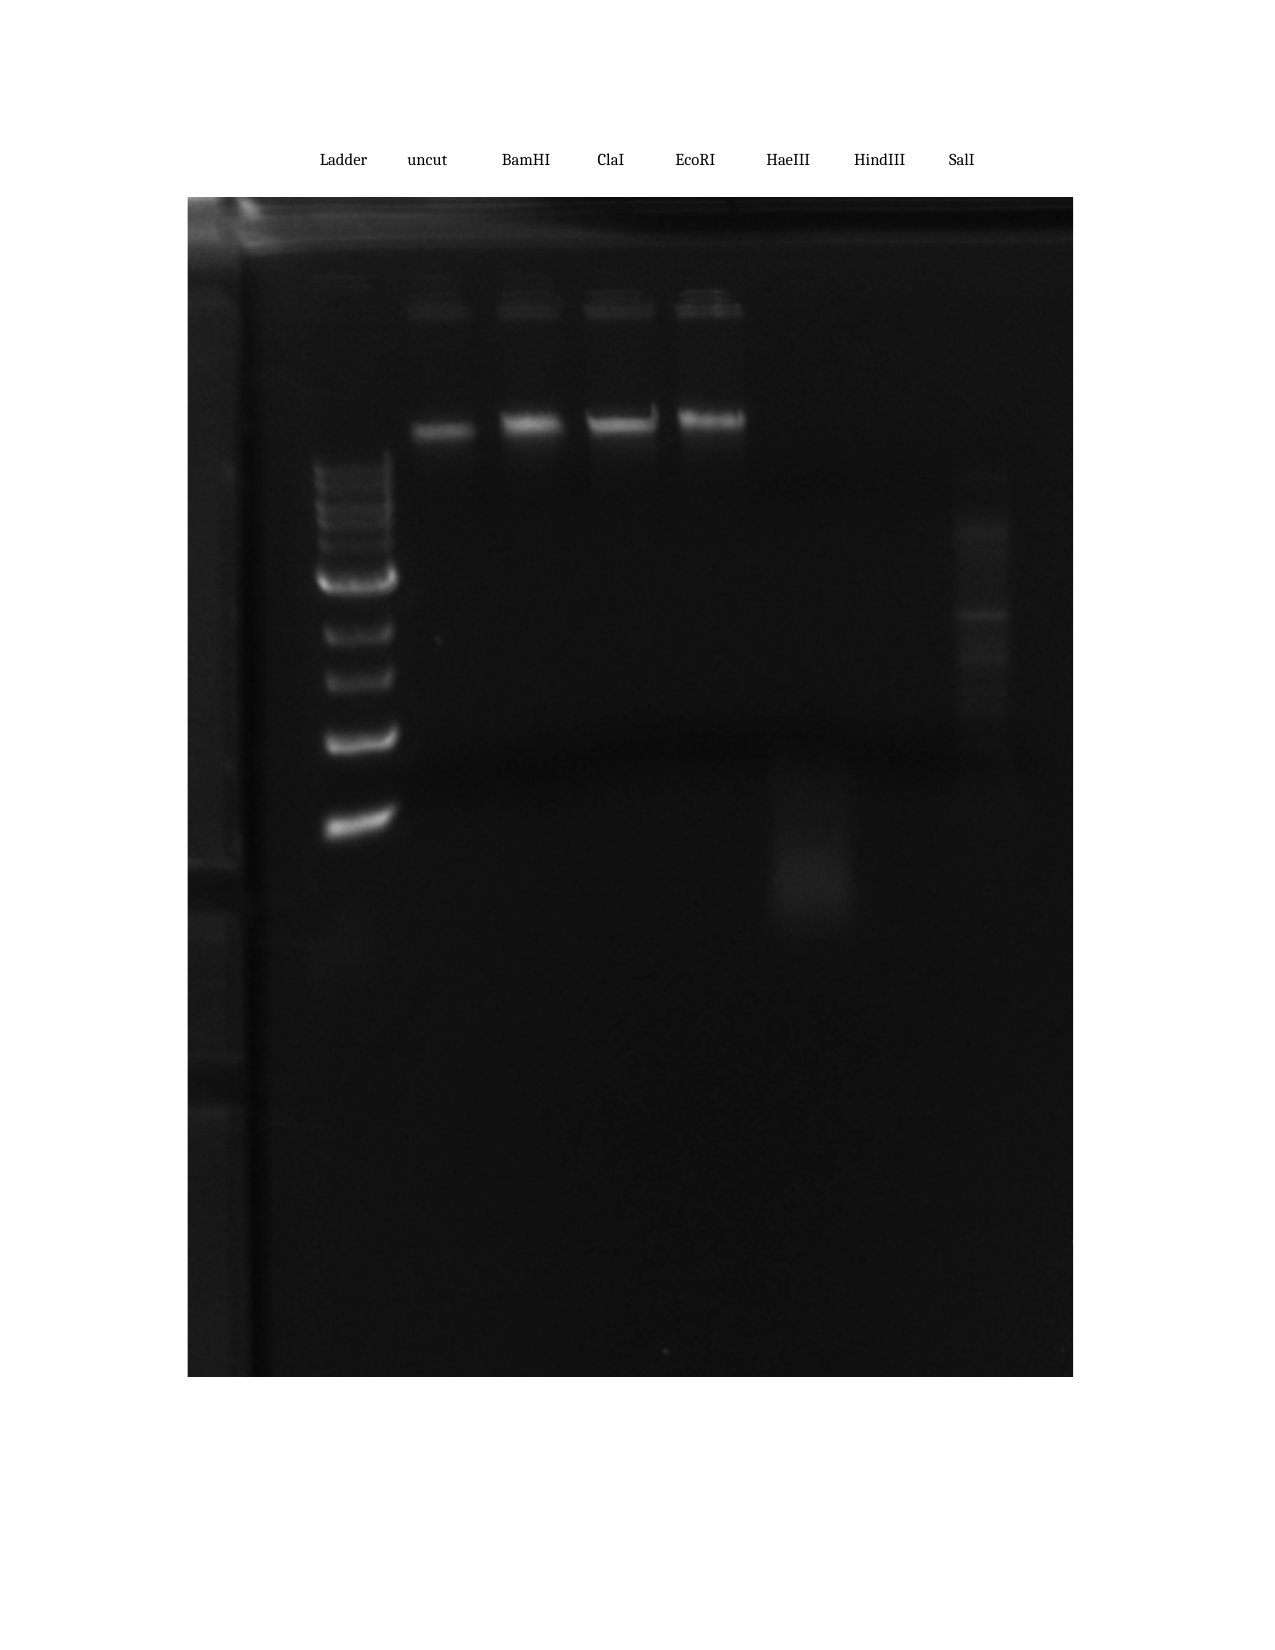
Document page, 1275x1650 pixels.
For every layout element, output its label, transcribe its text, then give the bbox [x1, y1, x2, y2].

text Ladder uncut BamHI ClaI EcoRI HaeIII HindIII SalI [187, 150, 1087, 169]
picture [187, 197, 1074, 1377]
